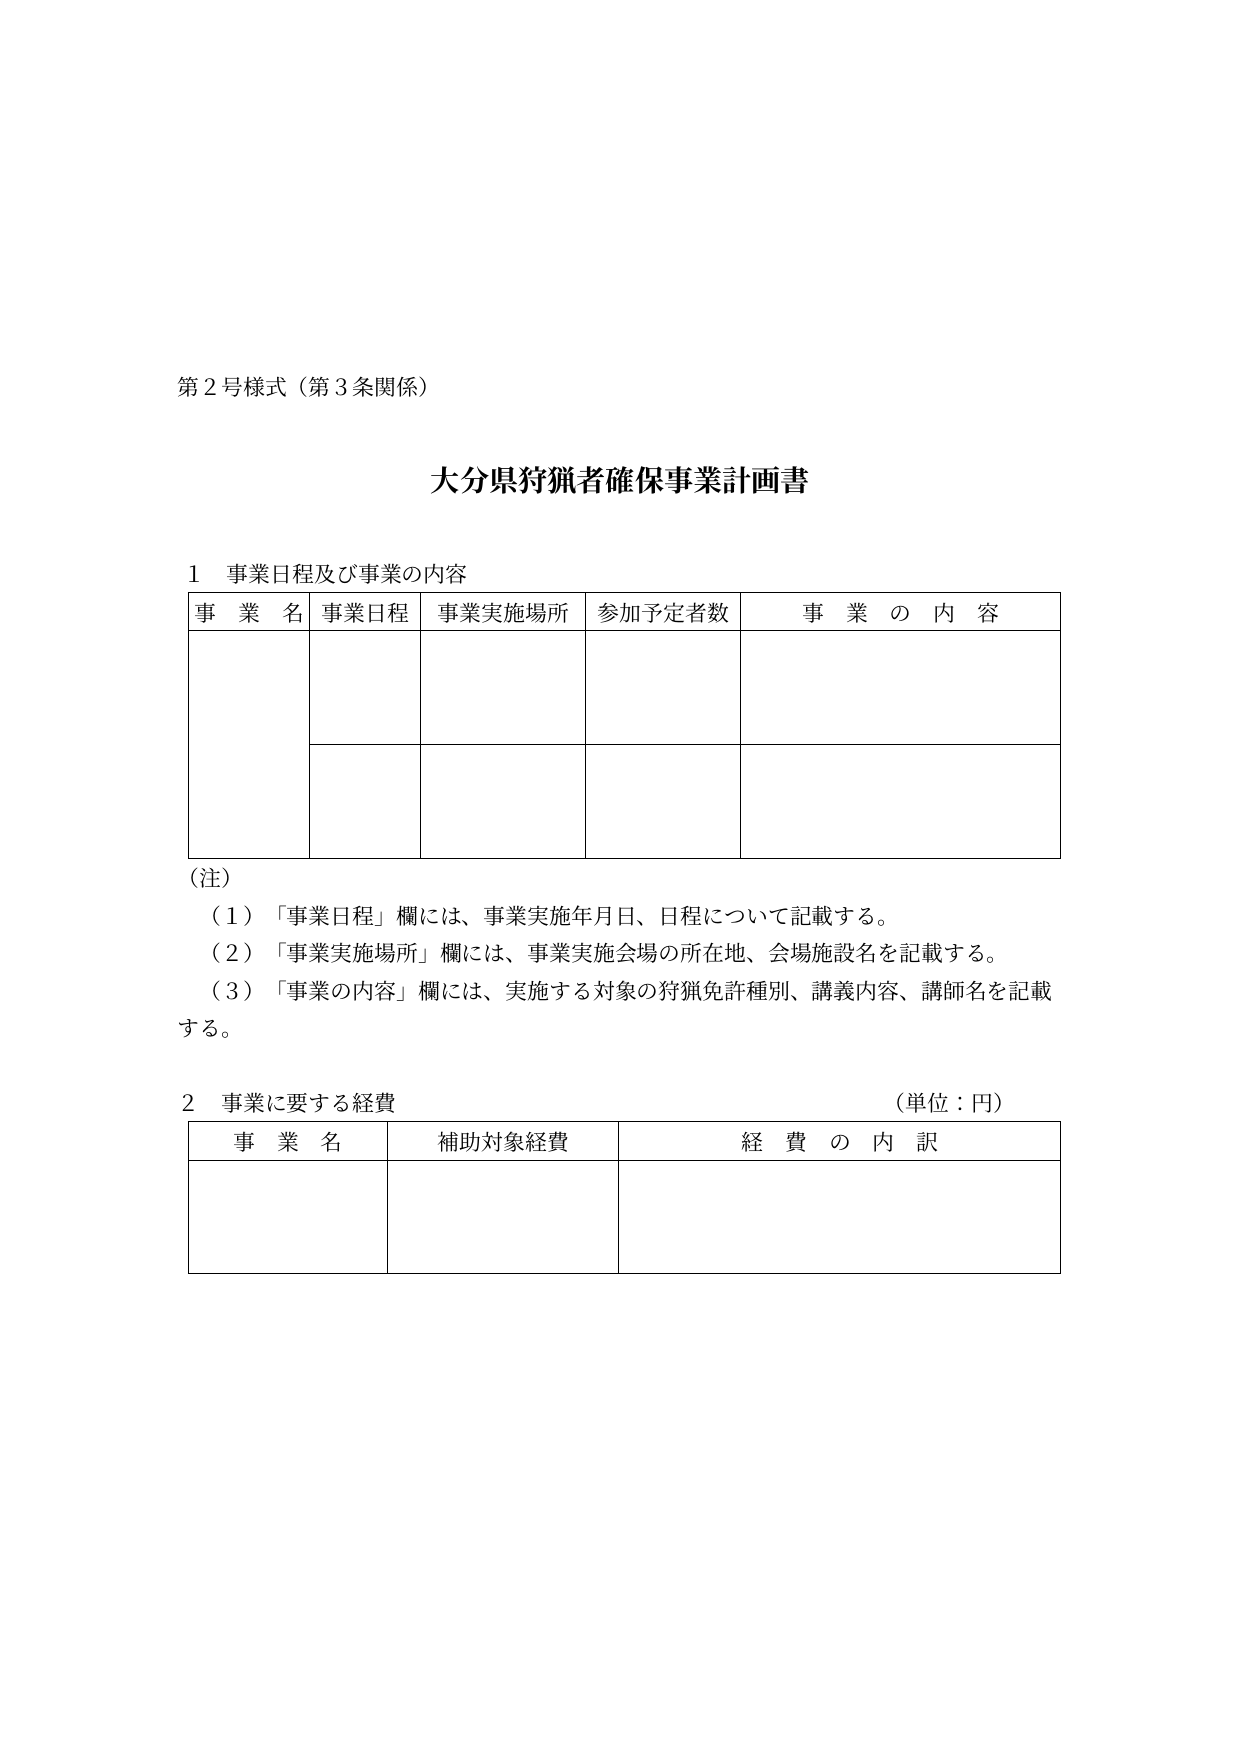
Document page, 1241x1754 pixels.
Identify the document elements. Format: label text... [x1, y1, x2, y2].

table_cell [310, 631, 420, 744]
table_header 参加予定者数 [586, 593, 740, 630]
text （１）「事業日程」欄には、事業実施年月日、日程について記載する。 [177, 896, 1063, 933]
table_cell [189, 1161, 387, 1273]
text 大分県狩猟者確保事業計画書 [177, 442, 1063, 517]
text 第２号様式（第３条関係） [177, 367, 1063, 404]
table_header 補助対象経費 [388, 1122, 618, 1159]
table_header 事業日程 [310, 593, 420, 630]
table_cell [421, 631, 585, 744]
table_cell [189, 631, 309, 857]
text １ 事業日程及び事業の内容 [177, 554, 1063, 592]
table_header 事業実施場所 [421, 593, 585, 630]
text （注） [177, 858, 1063, 896]
table_cell [741, 631, 1060, 744]
table_cell [421, 745, 585, 857]
table_header 事 業 名 [189, 1122, 387, 1159]
text （３）「事業の内容」欄には、実施する対象の狩猟免許種別、講義内容、講師名を記載する。 [177, 971, 1063, 1046]
table_header 事 業 名 [189, 593, 309, 630]
table_cell [619, 1161, 1060, 1273]
text （２）「事業実施場所」欄には、事業実施会場の所在地、会場施設名を記載する。 [177, 933, 1063, 971]
table_cell [741, 745, 1060, 857]
table_cell [388, 1161, 618, 1273]
table_cell [586, 631, 740, 744]
table_header 事 業 の 内 容 [741, 593, 1060, 630]
table_cell [310, 745, 420, 857]
text ２ 事業に要する経費 （単位：円） [177, 1083, 1063, 1121]
table_cell [586, 745, 740, 857]
table_header 経 費 の 内 訳 [619, 1122, 1060, 1159]
